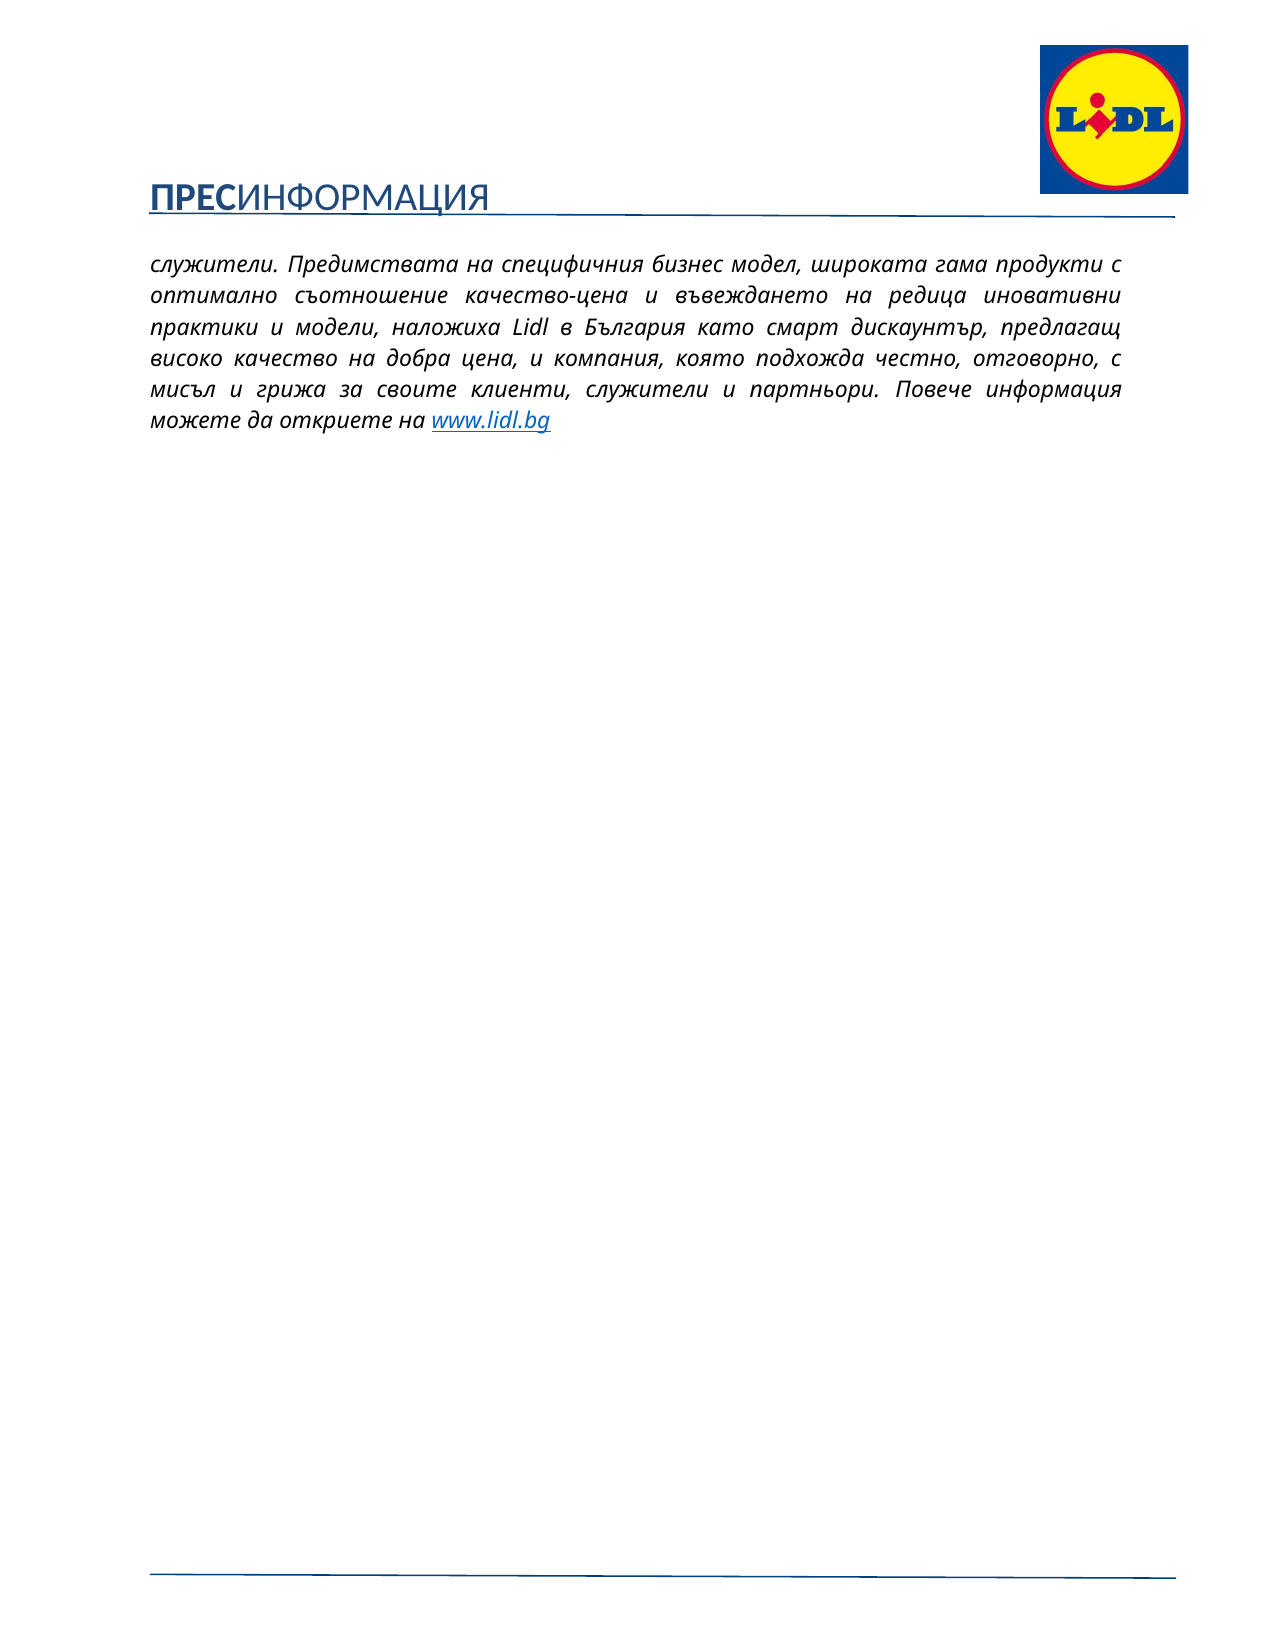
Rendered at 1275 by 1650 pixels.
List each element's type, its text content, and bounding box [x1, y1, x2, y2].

picture [1040, 45, 1189, 194]
